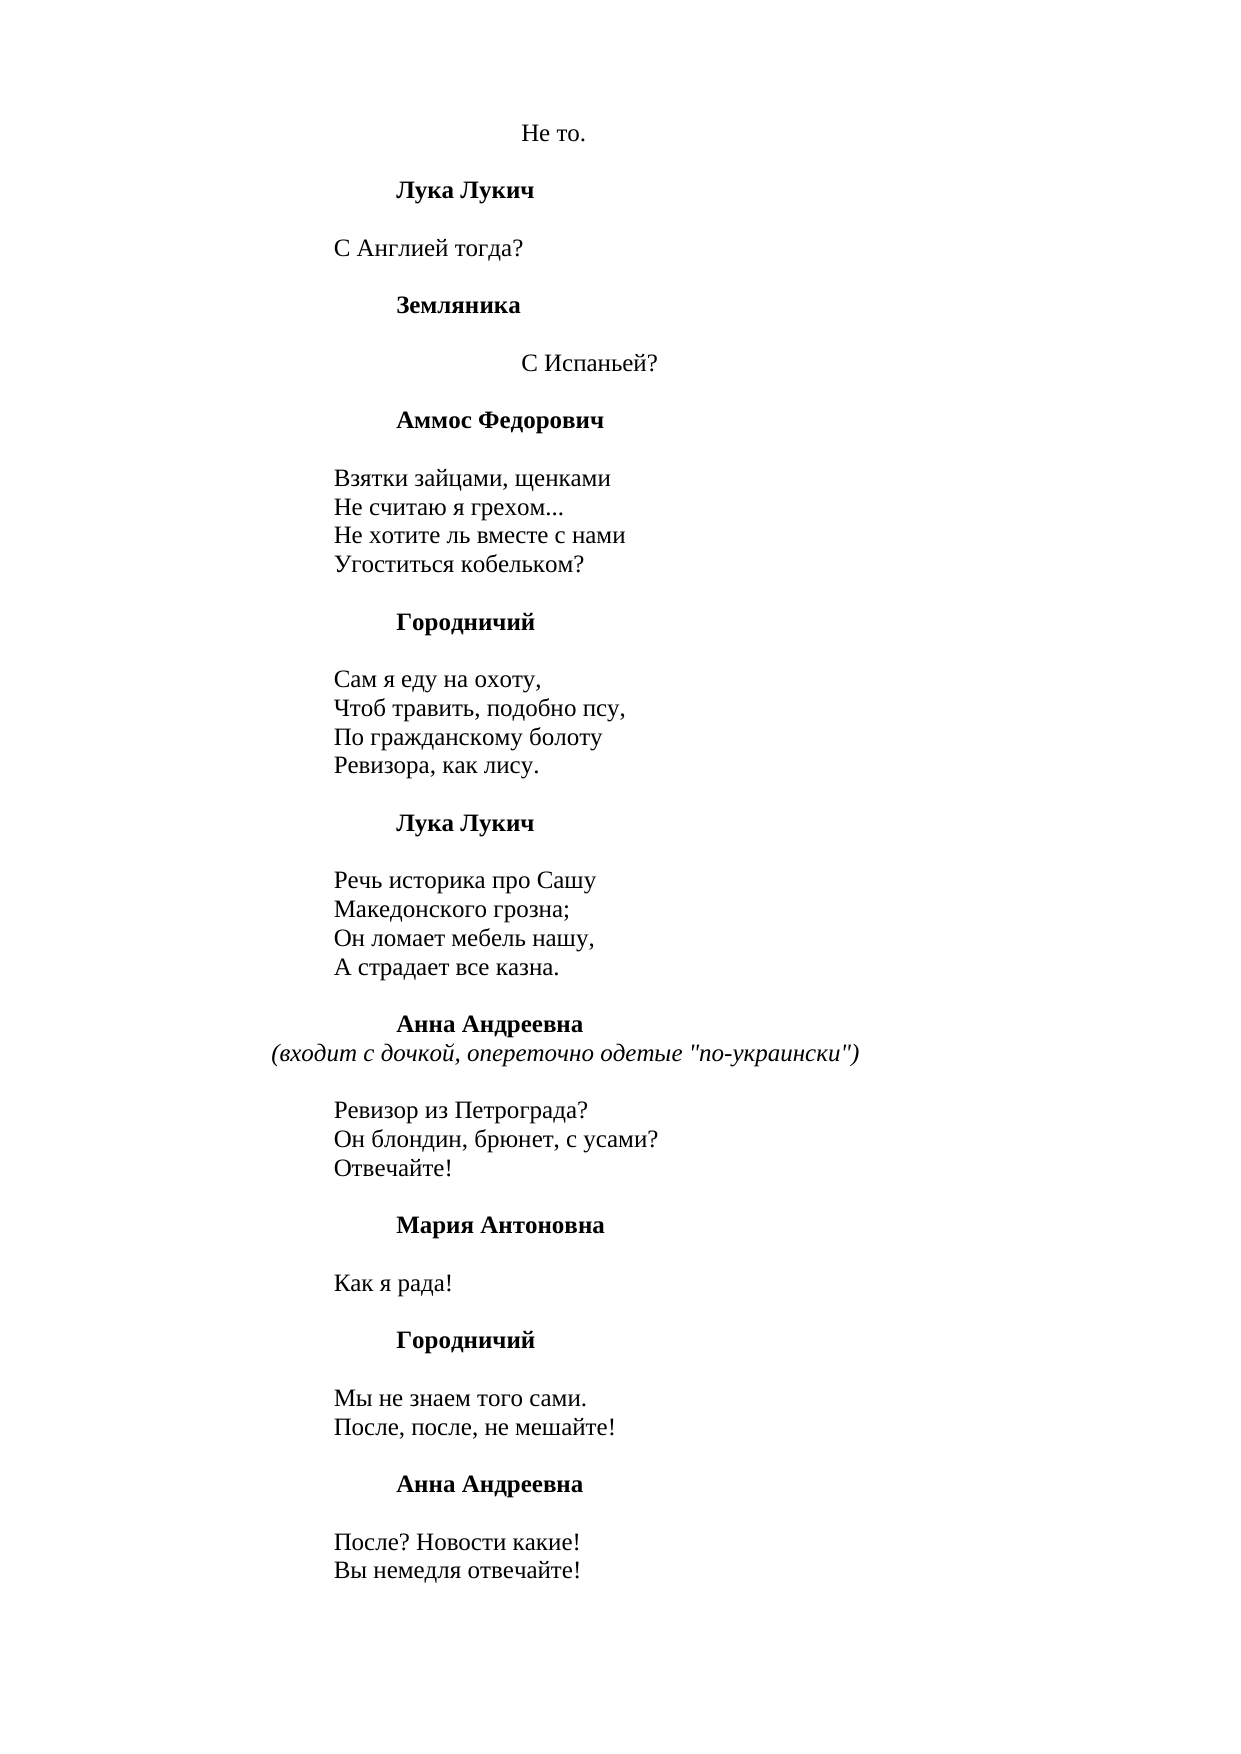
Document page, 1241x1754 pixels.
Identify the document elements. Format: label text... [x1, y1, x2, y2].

text Сам я еду на охоту, [252, 664, 1152, 693]
text Мария Антоновна [252, 1211, 1152, 1239]
text Как я рада! [252, 1268, 1152, 1297]
text (входит с дочкой, опереточно одетые "по-украински") [252, 1038, 1152, 1067]
text Не считаю я грехом... [252, 492, 1152, 521]
text Он блондин, брюнет, с усами? [252, 1124, 1152, 1153]
text Вы немедля отвечайте! [252, 1556, 1152, 1584]
text С Испаньей? [252, 348, 1152, 377]
text Ревизор из Петрограда? [252, 1096, 1152, 1124]
text Не то. [252, 118, 1152, 147]
text Лука Лукич [252, 176, 1152, 204]
text Городничий [252, 1326, 1152, 1354]
text Анна Андреевна [252, 1469, 1152, 1498]
text Он ломает мебель нашу, [252, 923, 1152, 952]
text Отвечайте! [252, 1153, 1152, 1182]
text Мы не знаем того сами. [252, 1383, 1152, 1412]
text Ревизора, как лису. [252, 751, 1152, 779]
text Городничий [252, 607, 1152, 636]
text Земляника [252, 291, 1152, 319]
text Взятки зайцами, щенками [252, 463, 1152, 492]
text По гражданскому болоту [252, 722, 1152, 751]
text После, после, не мешайте! [252, 1412, 1152, 1441]
text Речь историка про Сашу [252, 866, 1152, 894]
text Чтоб травить, подобно псу, [252, 693, 1152, 722]
text После? Новости какие! [252, 1527, 1152, 1556]
text Македонского грозна; [252, 894, 1152, 923]
text С Англией тогда? [252, 233, 1152, 262]
text Лука Лукич [252, 808, 1152, 837]
text Угоститься кобельком? [252, 549, 1152, 578]
text Не хотите ль вместе с нами [252, 521, 1152, 549]
text Анна Андреевна [252, 1009, 1152, 1038]
text Аммос Федорович [252, 406, 1152, 434]
text А страдает все казна. [252, 952, 1152, 981]
